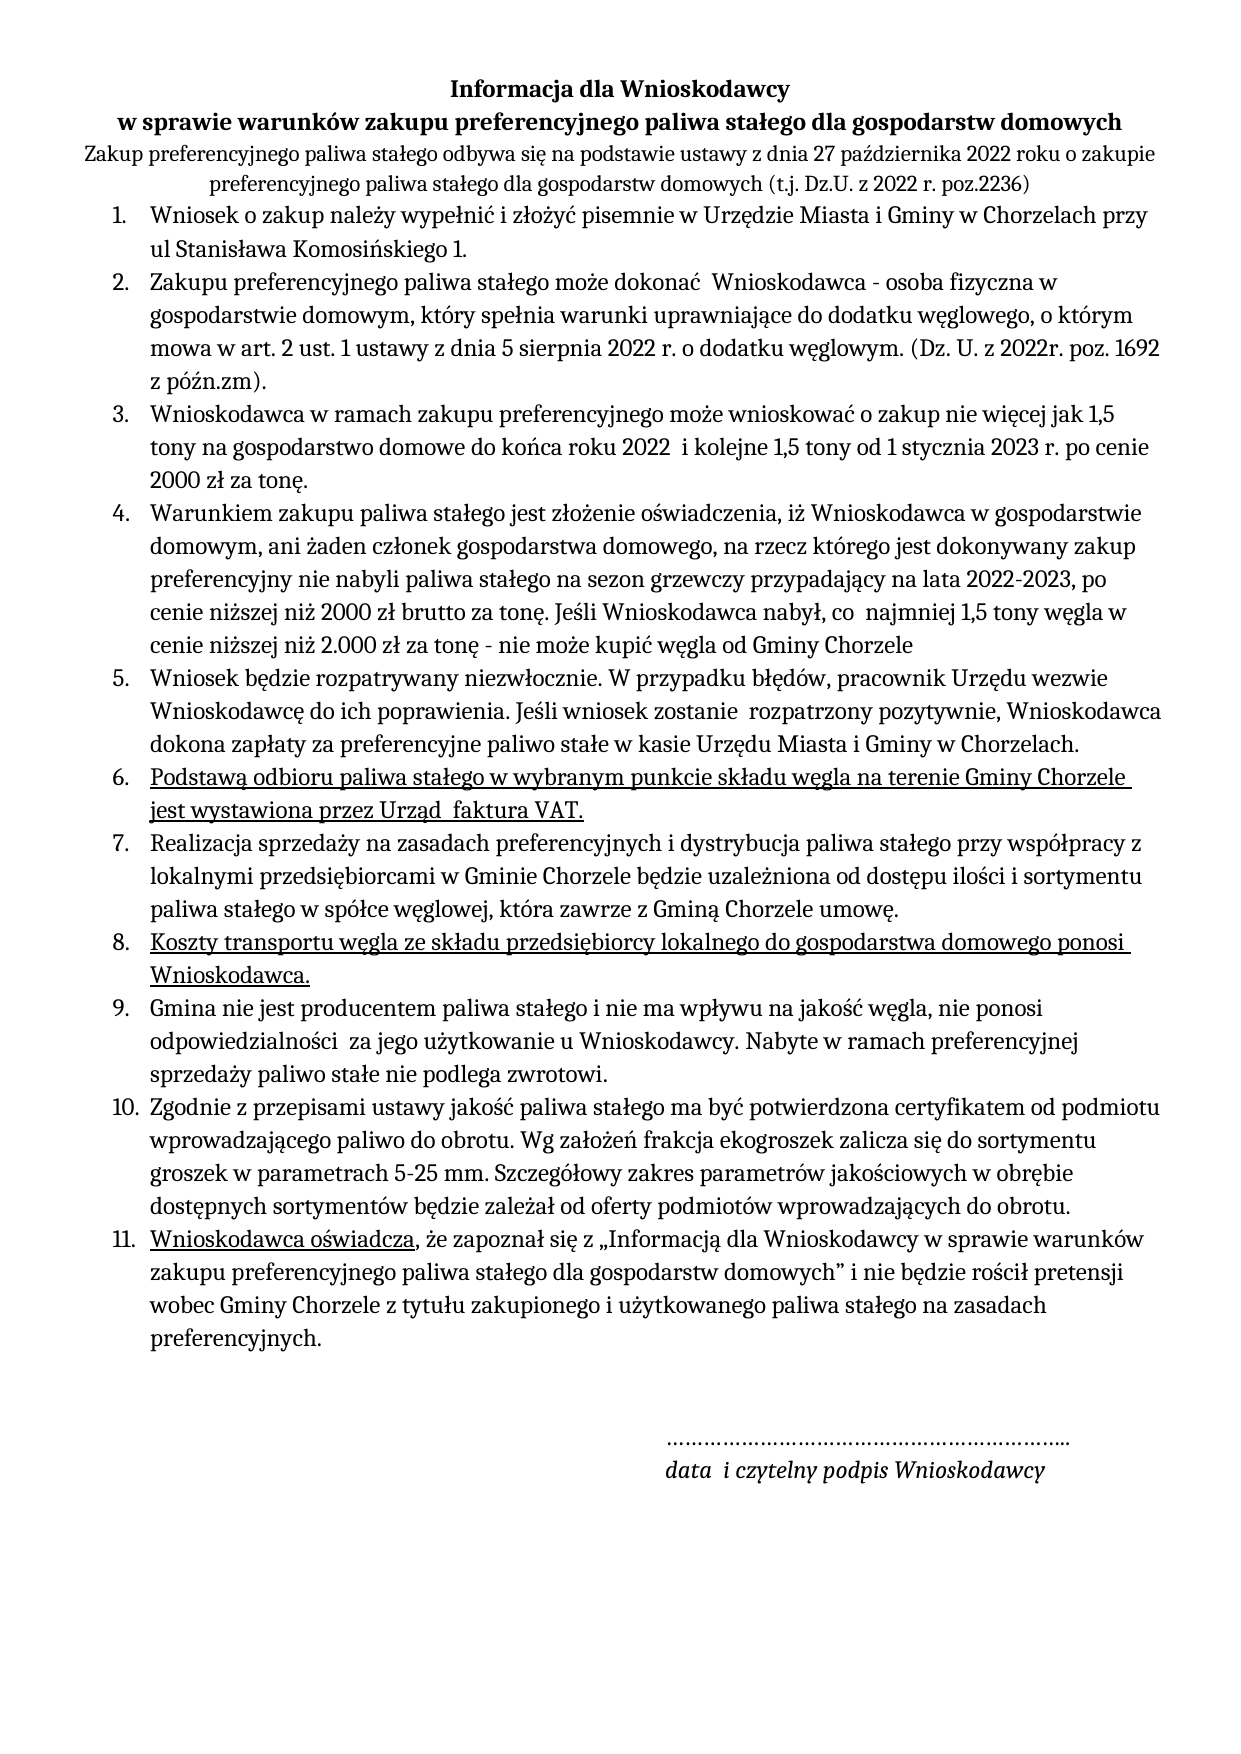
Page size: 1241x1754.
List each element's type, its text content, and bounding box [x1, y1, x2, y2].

list Gmina nie jest producentem paliwa stałego i nie ma wpływu na jakość węgla, nie ponosi odpowiedzialności za jego użytkowanie u Wnioskodawcy. Nabyte w ramach preferencyjnej sprzedaży paliwo stałe nie podlega zwrotowi. [112, 994, 1165, 1089]
list Podstawą odbioru paliwa stałego w wybranym punkcie składu węgla na terenie Gminy Chorzele jest wystawiona przez Urząd faktura VAT. [112, 763, 1165, 824]
text w sprawie warunków zakupu preferencyjnego paliwa stałego dla gospodarstw domowych [75, 108, 1165, 137]
list Warunkiem zakupu paliwa stałego jest złożenie oświadczenia, iż Wnioskodawca w gospodarstwie domowym, ani żaden członek gospodarstwa domowego, na rzecz którego jest dokonywany zakup preferencyjny nie nabyli paliwa stałego na sezon grzewczy przypadający na lata 2022-2023, po cenie niższej niż 2000 zł brutto za tonę. Jeśli Wnioskodawca nabył, co najmniej 1,5 tony węgla w cenie niższej niż 2.000 zł za tonę - nie może kupić węgla od Gminy Chorzele [112, 499, 1165, 659]
list Wniosek będzie rozpatrywany niezwłocznie. W przypadku błędów, pracownik Urzędu wezwie Wnioskodawcę do ich poprawienia. Jeśli wniosek zostanie rozpatrzony pozytywnie, Wnioskodawca dokona zapłaty za preferencyjne paliwo stałe w kasie Urzędu Miasta i Gminy w Chorzelach. [112, 664, 1165, 758]
list Realizacja sprzedaży na zasadach preferencyjnych i dystrybucja paliwa stałego przy współpracy z lokalnymi przedsiębiorcami w Gminie Chorzele będzie uzależniona od dostępu ilości i sortymentu paliwa stałego w spółce węglowej, która zawrze z Gminą Chorzele umowę. [112, 829, 1165, 924]
list Wniosek o zakup należy wypełnić i złożyć pisemnie w Urzędzie Miasta i Gminy w Chorzelach przy ul Stanisława Komosińskiego 1. [112, 201, 1165, 263]
list Zakupu preferencyjnego paliwa stałego może dokonać Wnioskodawca - osoba fizyczna w gospodarstwie domowym, który spełnia warunki uprawniające do dodatku węglowego, o którym mowa w art. 2 ust. 1 ustawy z dnia 5 sierpnia 2022 r. o dodatku węglowym. (Dz. U. z 2022r. poz. 1692 z późn.zm). [112, 267, 1165, 395]
list Zgodnie z przepisami ustawy jakość paliwa stałego ma być potwierdzona certyfikatem od podmiotu wprowadzającego paliwo do obrotu. Wg założeń frakcja ekogroszek zalicza się do sortymentu groszek w parametrach 5-25 mm. Szczegółowy zakres parametrów jakościowych w obrębie dostępnych sortymentów będzie zależał od oferty podmiotów wprowadzających do obrotu. [112, 1093, 1165, 1221]
text Zakup preferencyjnego paliwa stałego odbywa się na podstawie ustawy z dnia 27 października 2022 roku o zakupie preferencyjnego paliwa stałego dla gospodarstw domowych (t.j. Dz.U. z 2022 r. poz.2236) [75, 141, 1165, 198]
text Informacja dla Wnioskodawcy [75, 75, 1165, 104]
list Wnioskodawca oświadcza, że zapoznał się z „Informacją dla Wnioskodawcy w sprawie warunków zakupu preferencyjnego paliwa stałego dla gospodarstw domowych” i nie będzie rościł pretensji wobec Gminy Chorzele z tytułu zakupionego i użytkowanego paliwa stałego na zasadach preferencyjnych. [112, 1225, 1165, 1353]
list Wnioskodawca w ramach zakupu preferencyjnego może wnioskować o zakup nie więcej jak 1,5 tony na gospodarstwo domowe do końca roku 2022 i kolejne 1,5 tony od 1 stycznia 2023 r. po cenie 2000 zł za tonę. [112, 399, 1165, 494]
text data i czytelny podpis Wnioskodawcy [591, 1456, 1165, 1485]
text ……………………………………………………….. [591, 1423, 1165, 1452]
list Koszty transportu węgla ze składu przedsiębiorcy lokalnego do gospodarstwa domowego ponosi Wnioskodawca. [112, 928, 1165, 990]
